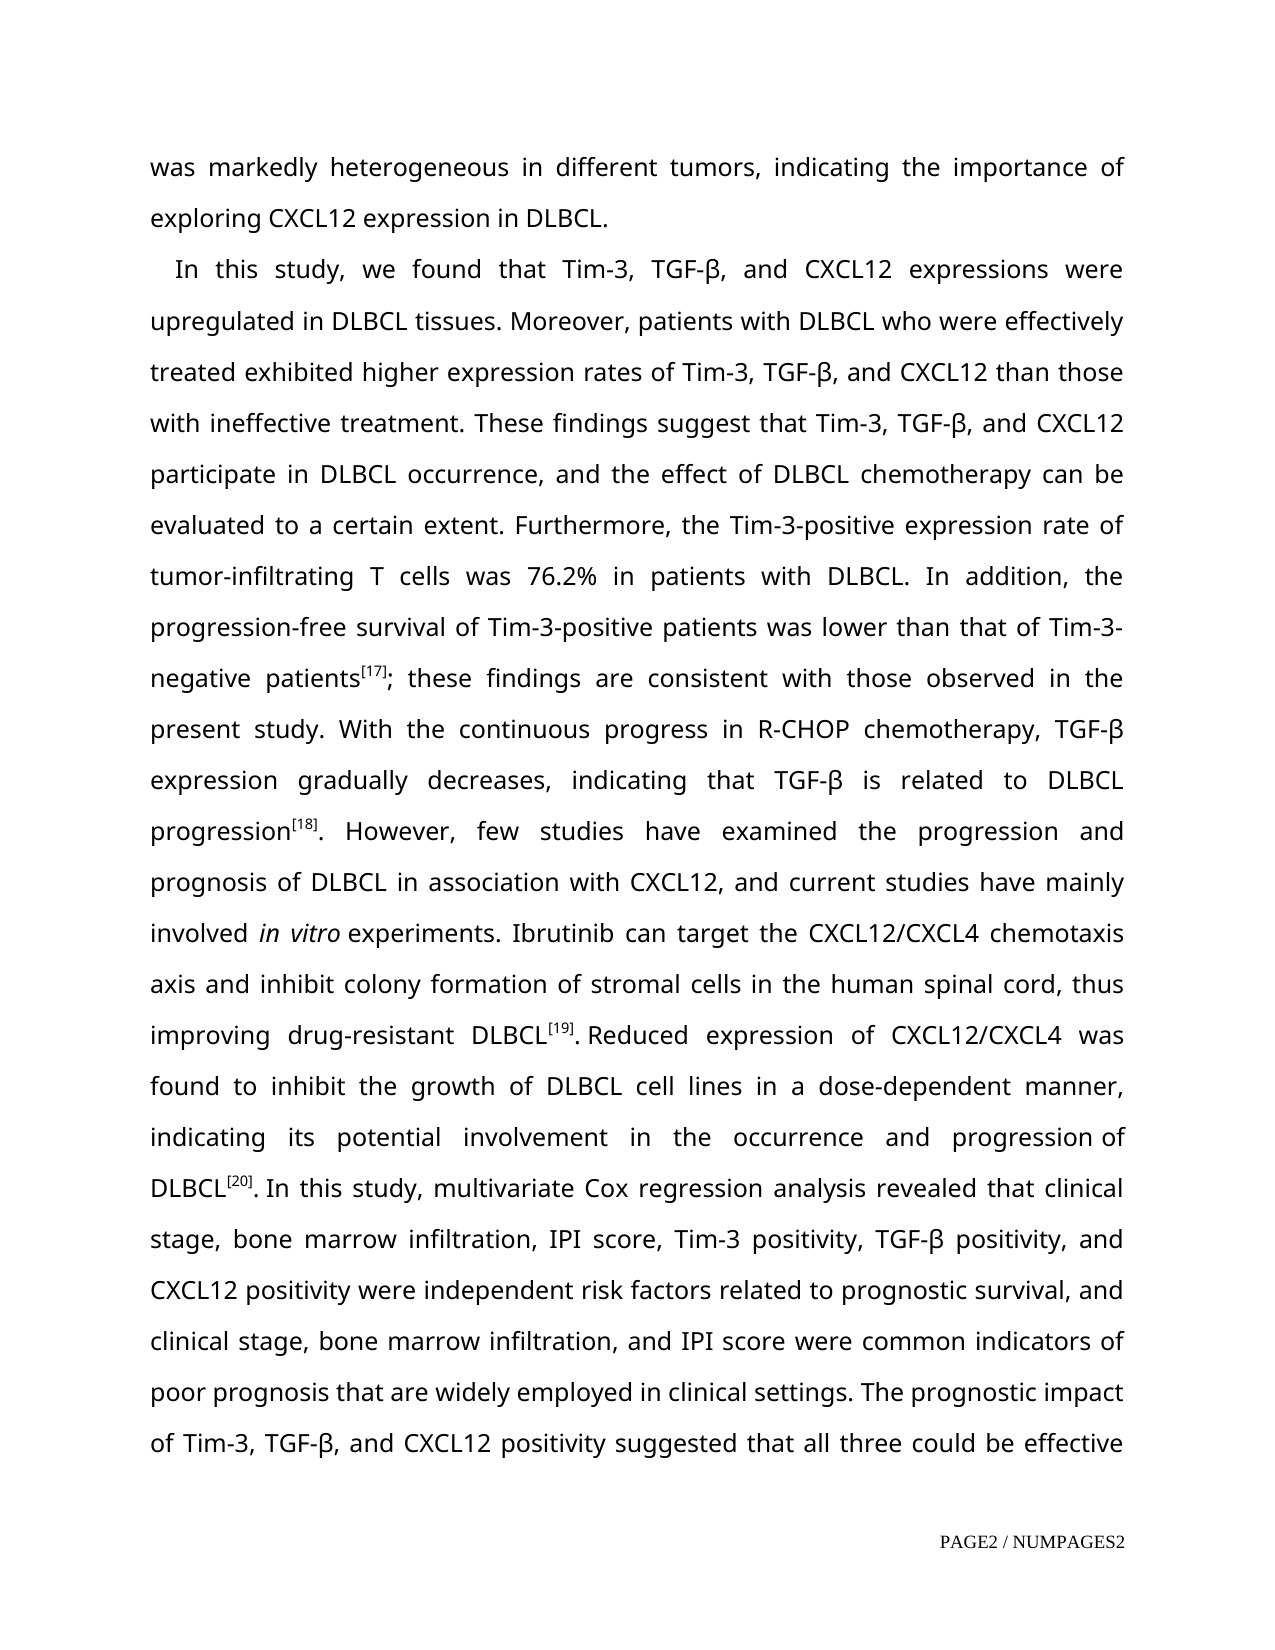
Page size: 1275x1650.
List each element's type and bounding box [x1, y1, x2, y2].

text [150, 252, 1125, 1460]
text [150, 150, 1125, 235]
